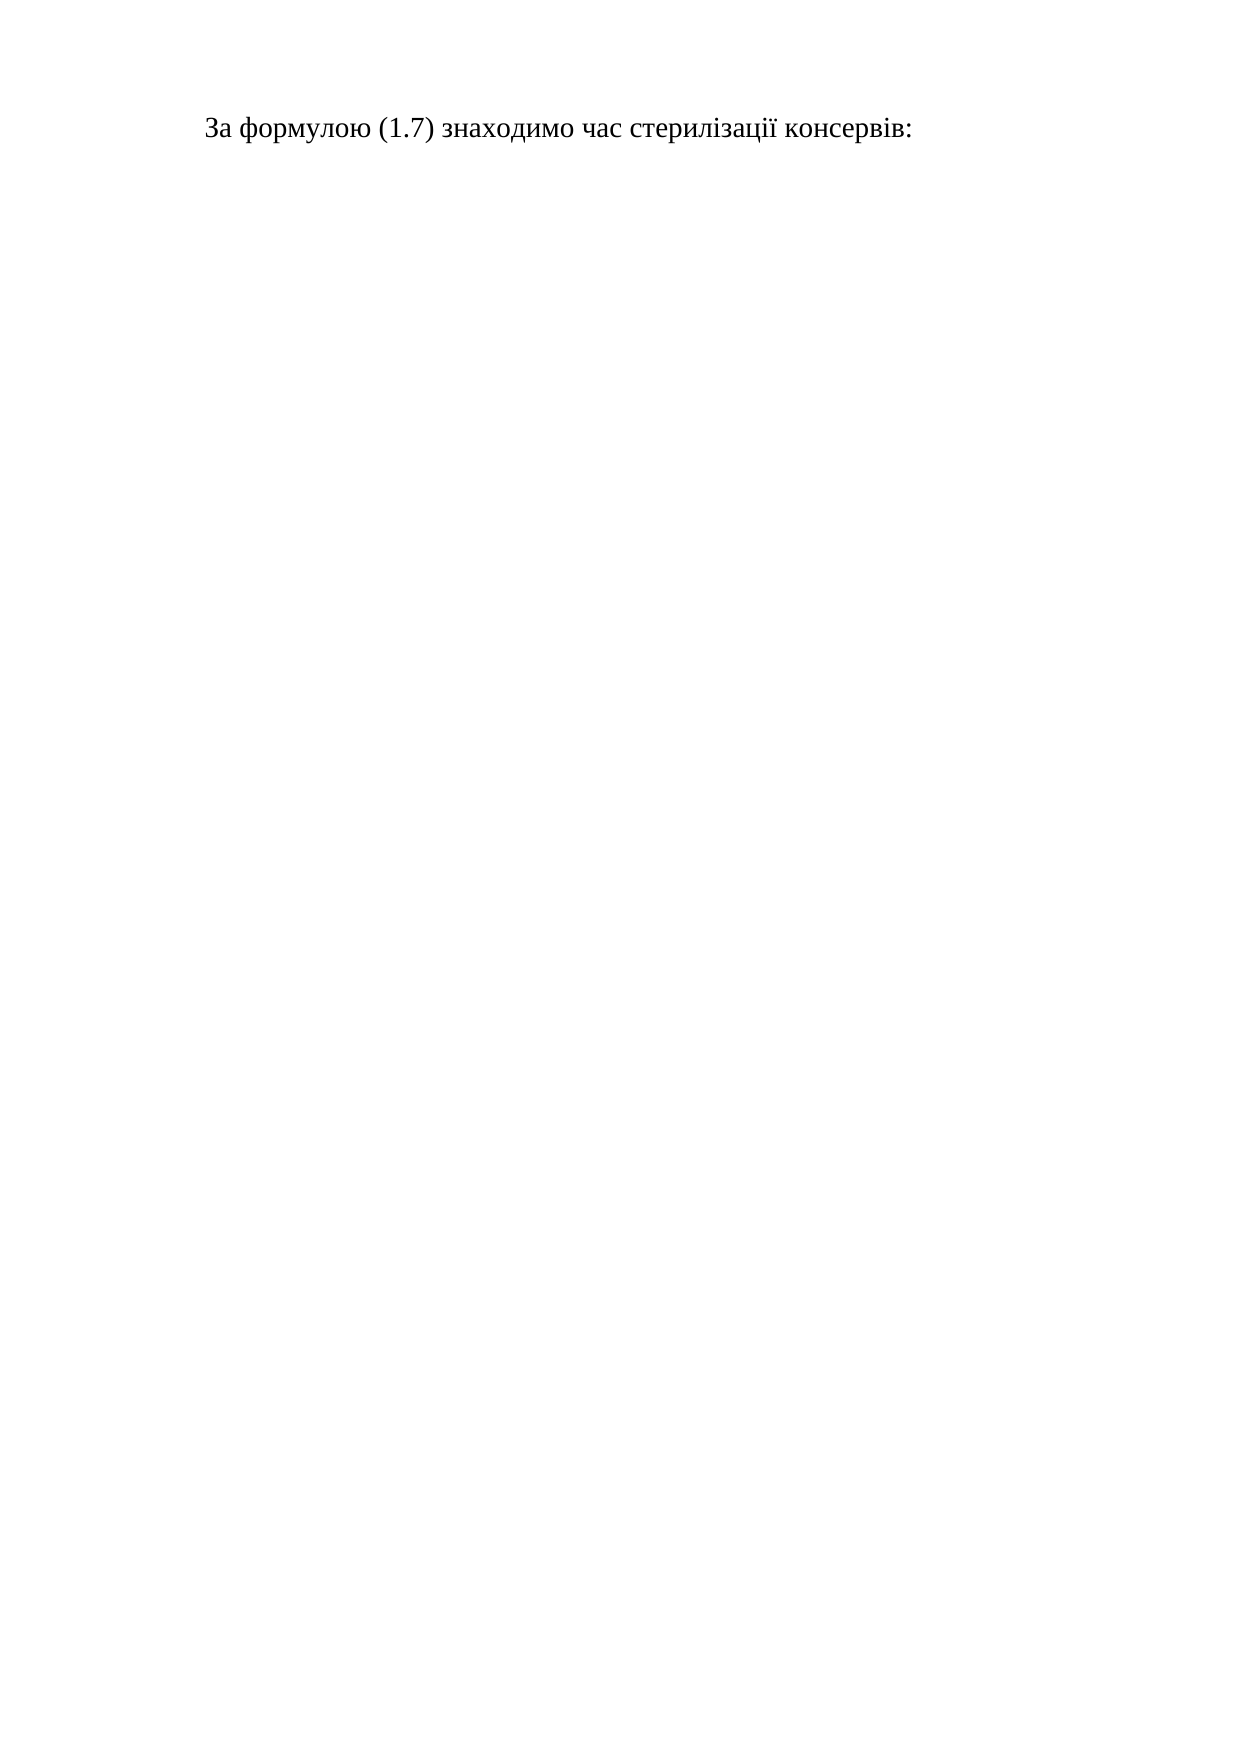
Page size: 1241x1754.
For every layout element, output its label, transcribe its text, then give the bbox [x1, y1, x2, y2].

text За формулою (1.7) знаходимо час стерилізації консервів: [204, 110, 1148, 144]
